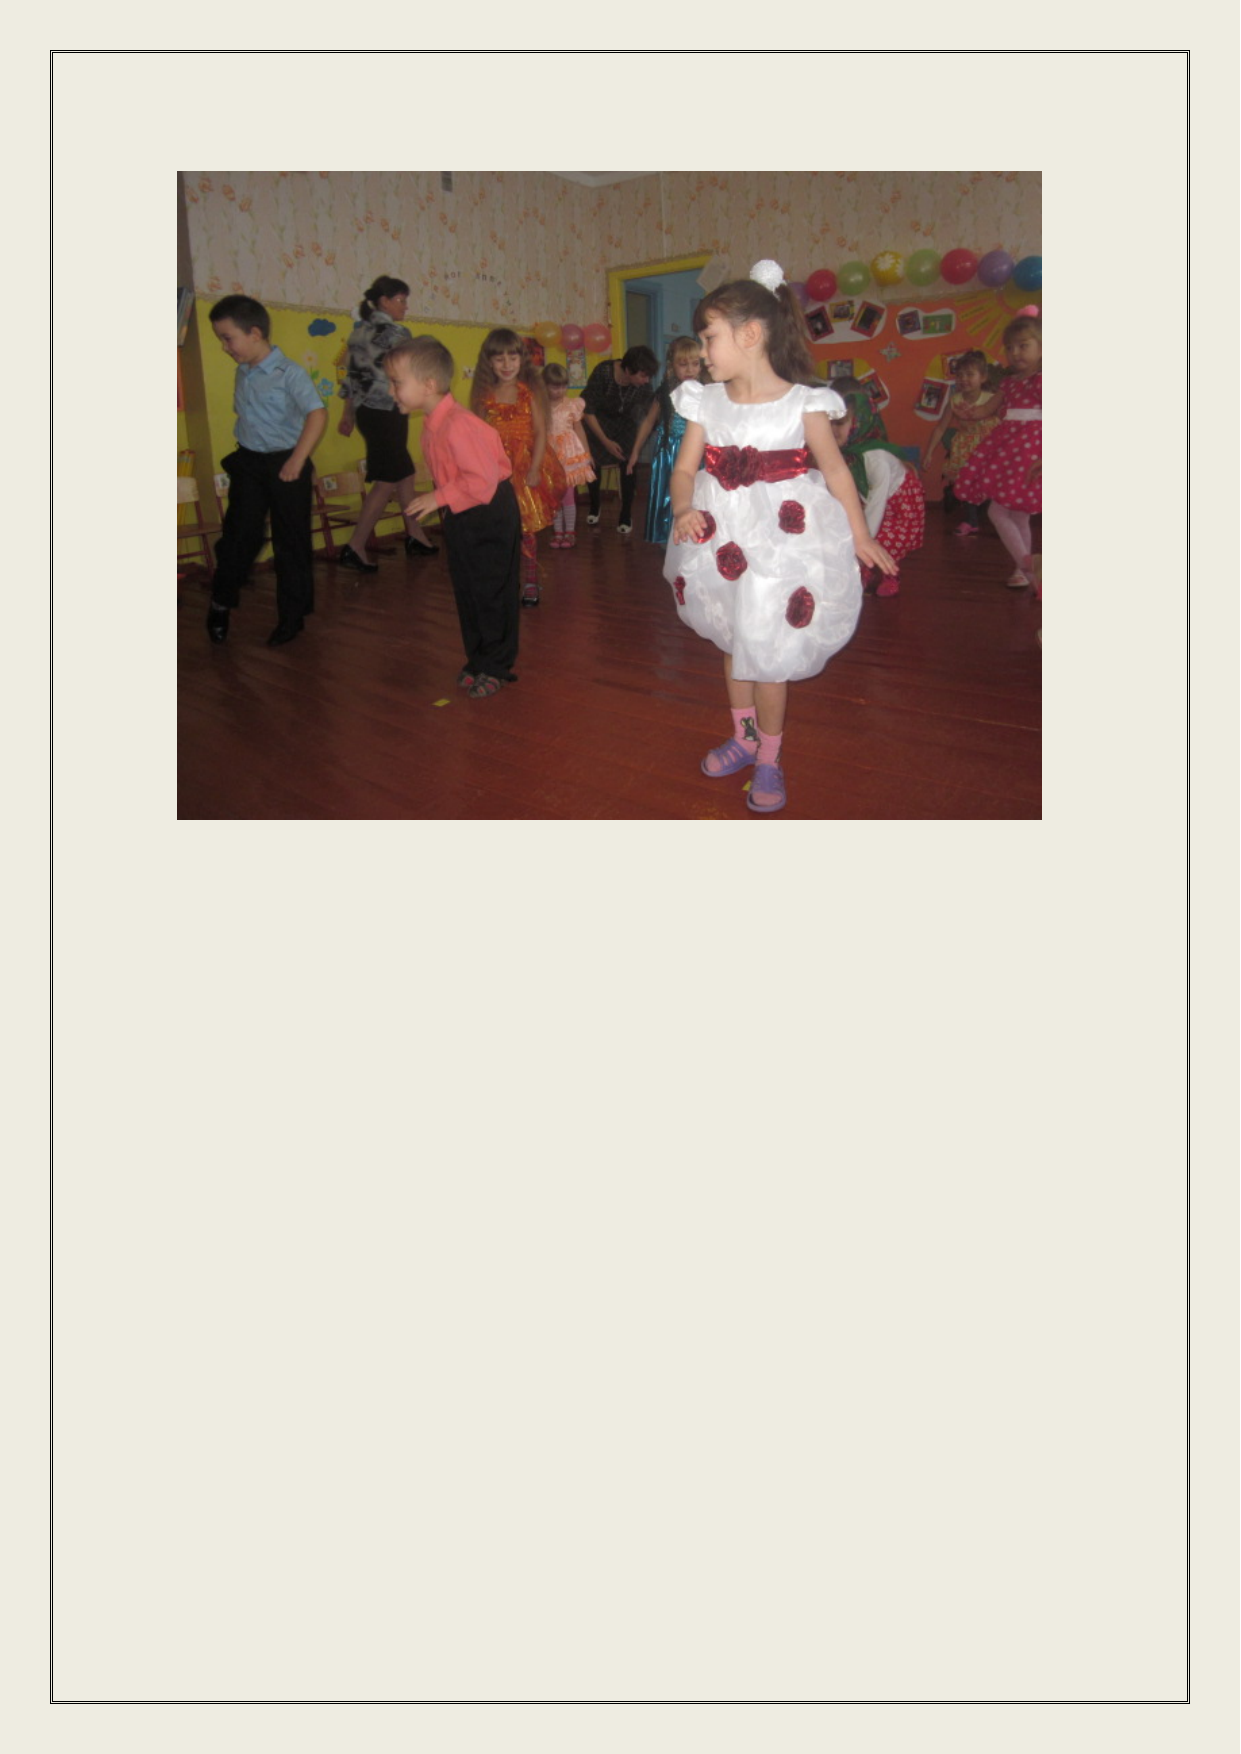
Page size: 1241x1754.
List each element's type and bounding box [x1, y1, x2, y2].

picture [177, 171, 1042, 820]
